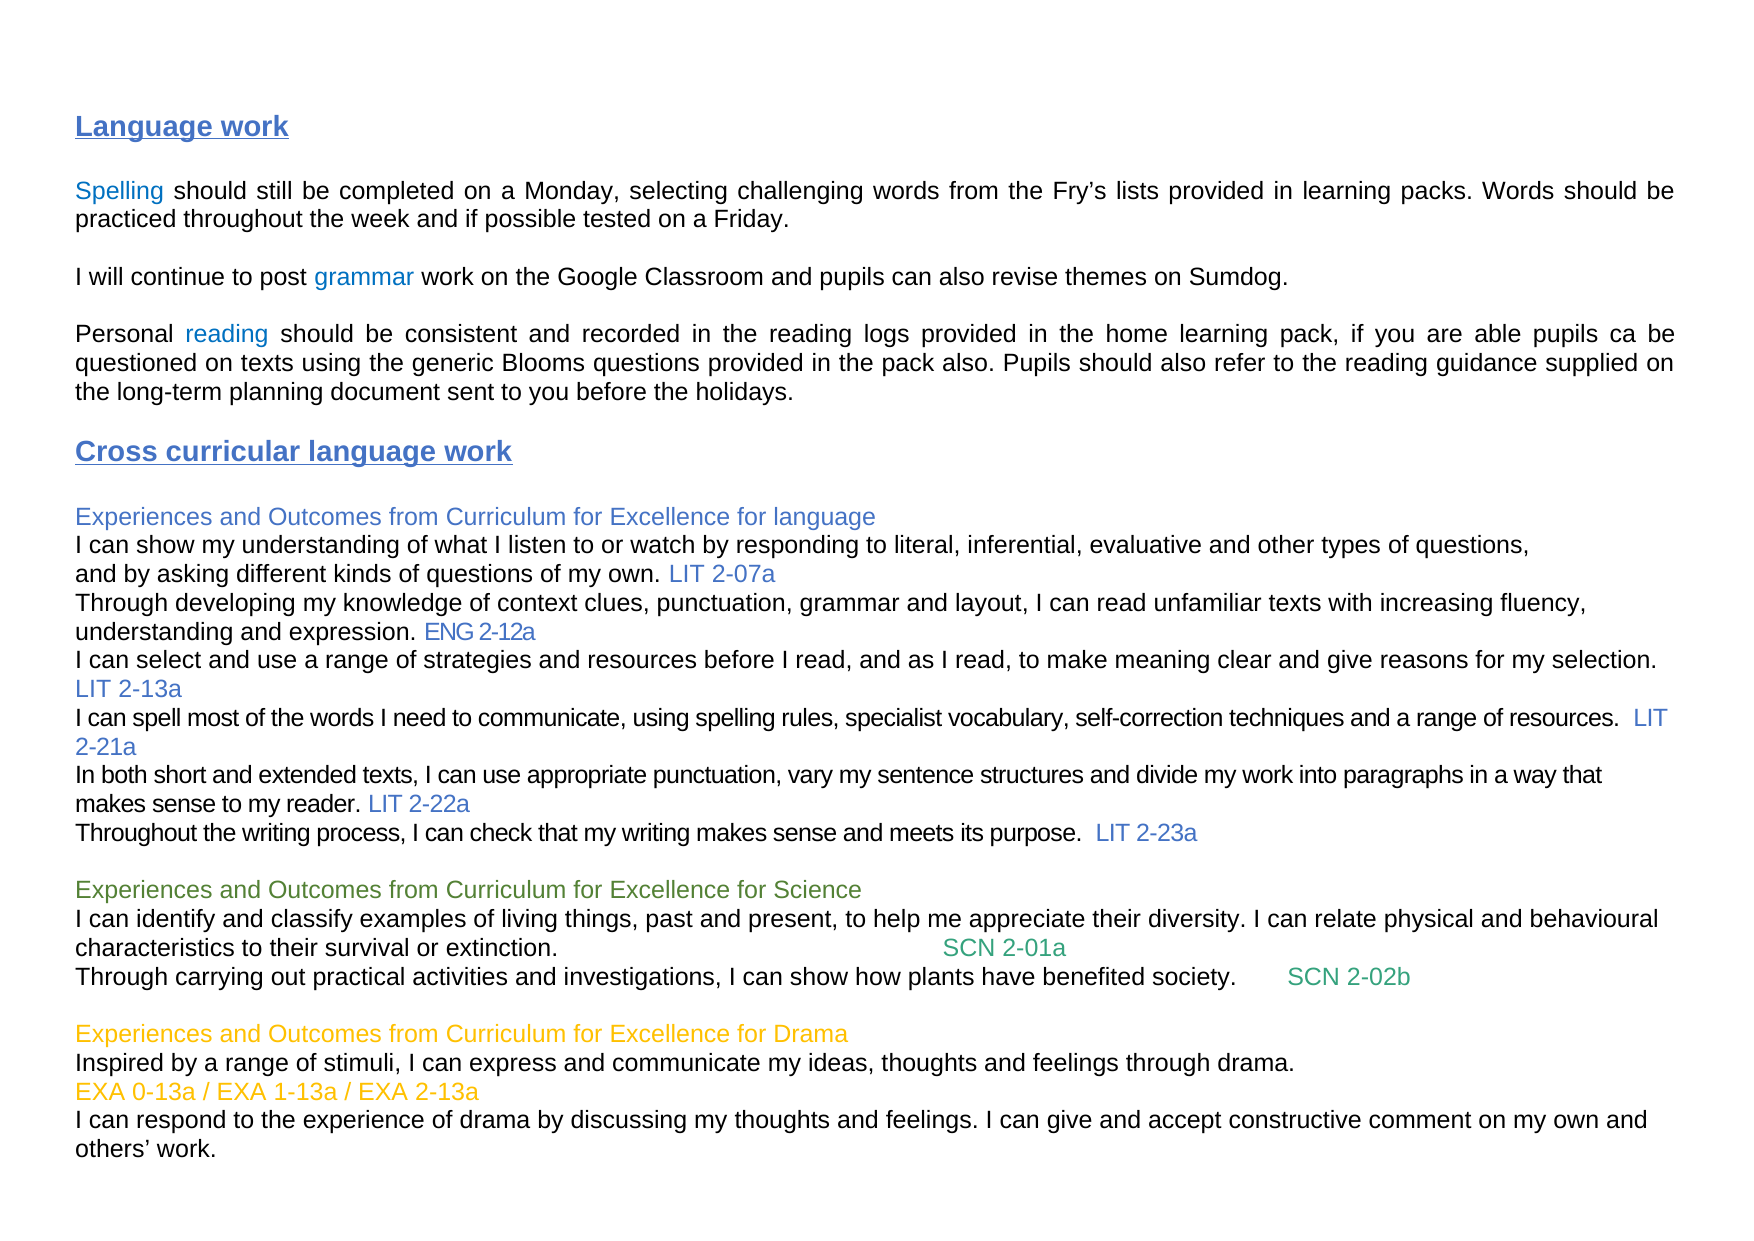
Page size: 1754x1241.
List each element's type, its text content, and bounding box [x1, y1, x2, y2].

text Experiences and Outcomes from Curriculum for Excellence for Drama [75, 1019, 1679, 1048]
text Throughout the writing process, I can check that my writing makes sense and meets its purpose. LIT 2-23a [75, 818, 1679, 846]
text I can spell most of the words I need to communicate, using spelling rules, specialist vocabulary, self-correction techniques and a range of resources. LIT 2-21a [75, 703, 1679, 760]
text Experiences and Outcomes from Curriculum for Excellence for Science [75, 875, 1679, 904]
text I can identify and classify examples of living things, past and present, to help me appreciate their diversity. I can relate physical and behavioural characteristics to their survival or extinction. SCN 2-01a [75, 904, 1679, 961]
text Inspired by a range of stimuli, I can express and communicate my ideas, thoughts and feelings through drama. [75, 1048, 1679, 1076]
text I can respond to the experience of drama by discussing my thoughts and feelings. I can give and accept constructive comment on my own and others’ work. [75, 1105, 1679, 1163]
text Spelling should still be completed on a Monday, selecting challenging words from the Fry’s lists provided in learning packs. Words should be practiced throughout the week and if possible tested on a Friday. [75, 176, 1679, 233]
text EXA 0-13a / EXA 1-13a / EXA 2-13a [75, 1076, 1679, 1105]
text Through carrying out practical activities and investigations, I can show how plants have benefited society. SCN 2-02b [75, 961, 1679, 990]
text I can select and use a range of strategies and resources before I read, and as I read, to make meaning clear and give reasons for my selection. LIT 2-13a [75, 645, 1679, 703]
text I can show my understanding of what I listen to or watch by responding to literal, inferential, evaluative and other types of questions, and by asking different kinds of questions of my own. LIT 2-07a [75, 530, 1679, 588]
text Experiences and Outcomes from Curriculum for Excellence for language [75, 501, 1679, 530]
text Cross curricular language work [75, 434, 1679, 468]
text Personal reading should be consistent and recorded in the reading logs provided in the home learning pack, if you are able pupils ca be questioned on texts using the generic Blooms questions provided in the pack also. Pupils should also refer to the reading guidance supplied on the long-term planning document sent to you before the holidays. [75, 319, 1679, 406]
text In both short and extended texts, I can use appropriate punctuation, vary my sentence structures and divide my work into paragraphs in a way that makes sense to my reader. LIT 2-22a [75, 760, 1679, 818]
text Language work [75, 108, 1679, 142]
text Through developing my knowledge of context clues, punctuation, grammar and layout, I can read unfamiliar texts with increasing fluency, understanding and expression. ENG 2-12a [75, 588, 1679, 645]
text I will continue to post grammar work on the Google Classroom and pupils can also revise themes on Sumdog. [75, 262, 1679, 291]
